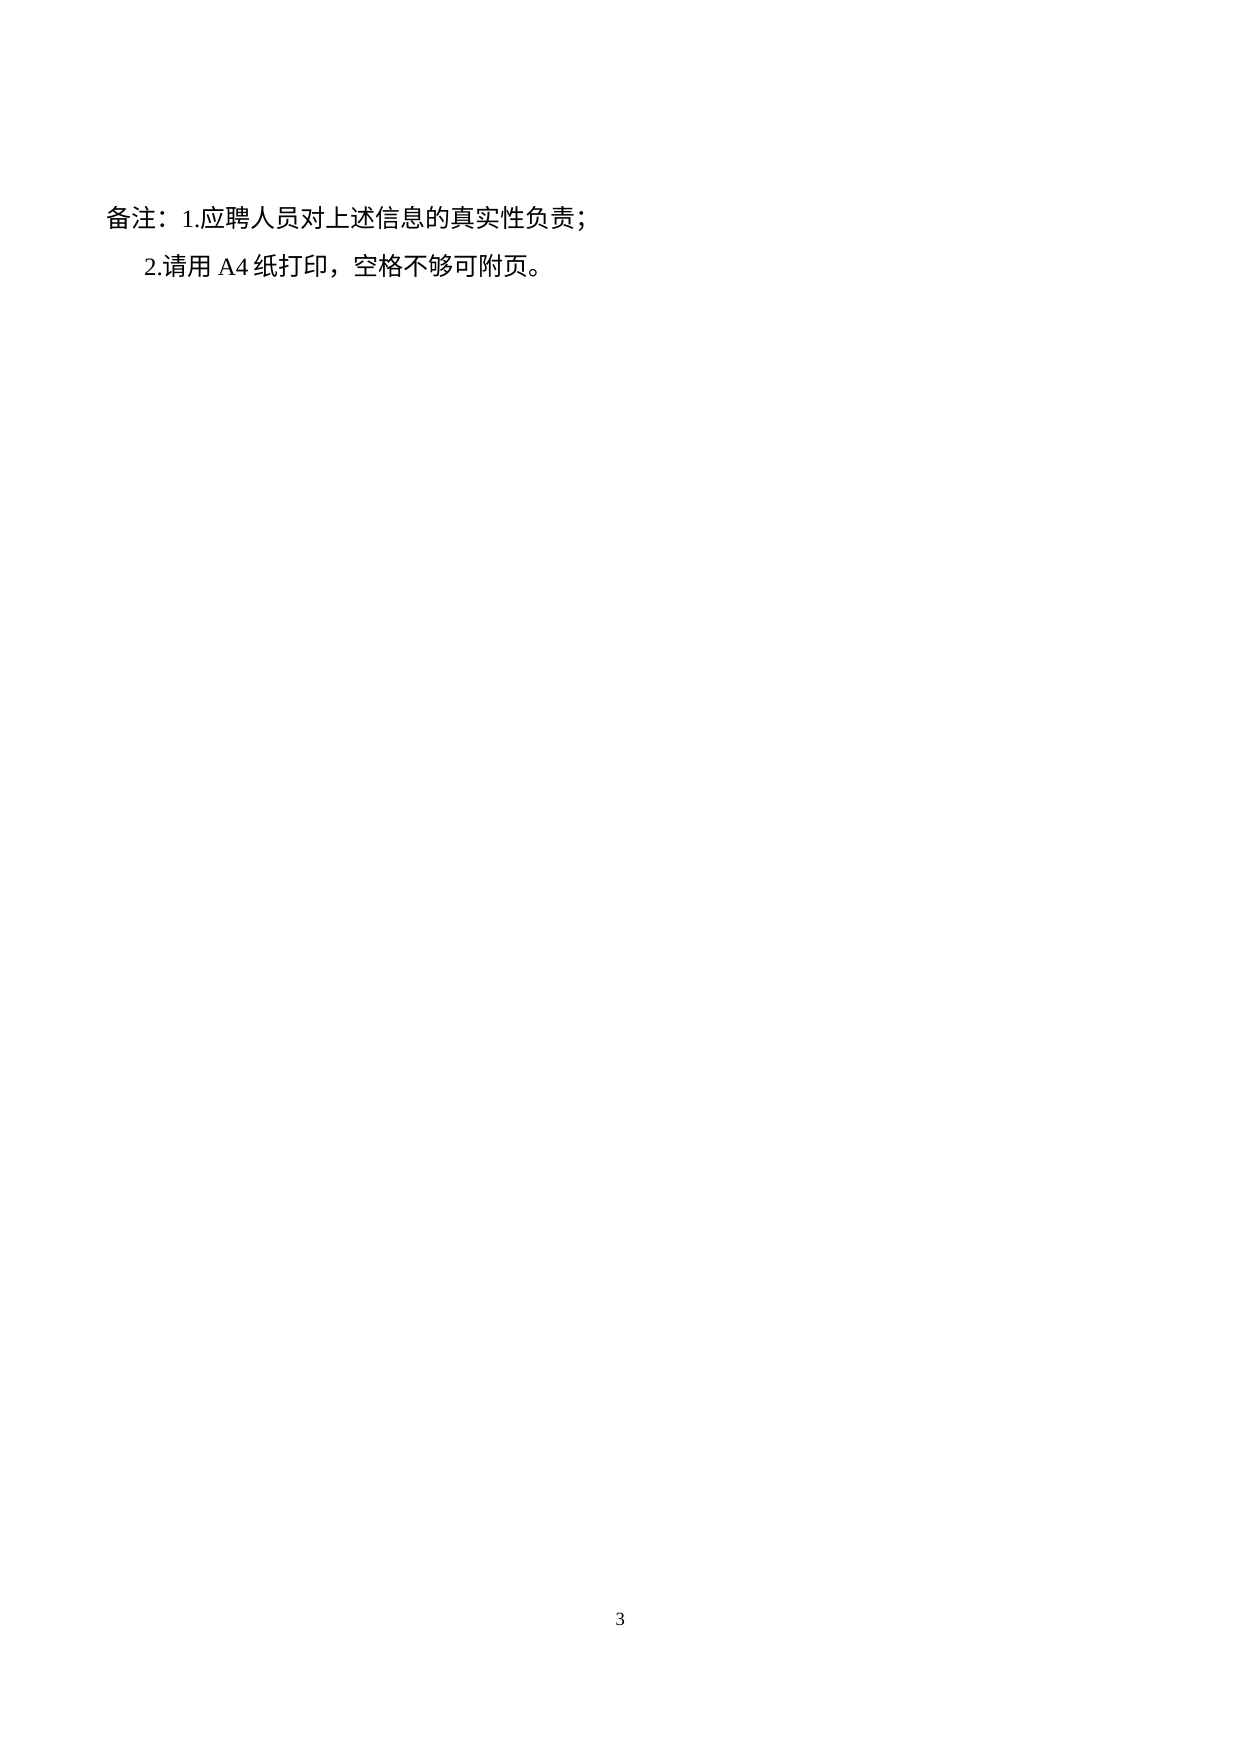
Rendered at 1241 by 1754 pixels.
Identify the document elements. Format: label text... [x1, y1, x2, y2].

text 2.请用A4纸打印，空格不够可附页。 [106, 241, 1134, 289]
text 备注：1.应聘人员对上述信息的真实性负责； [106, 193, 1134, 241]
